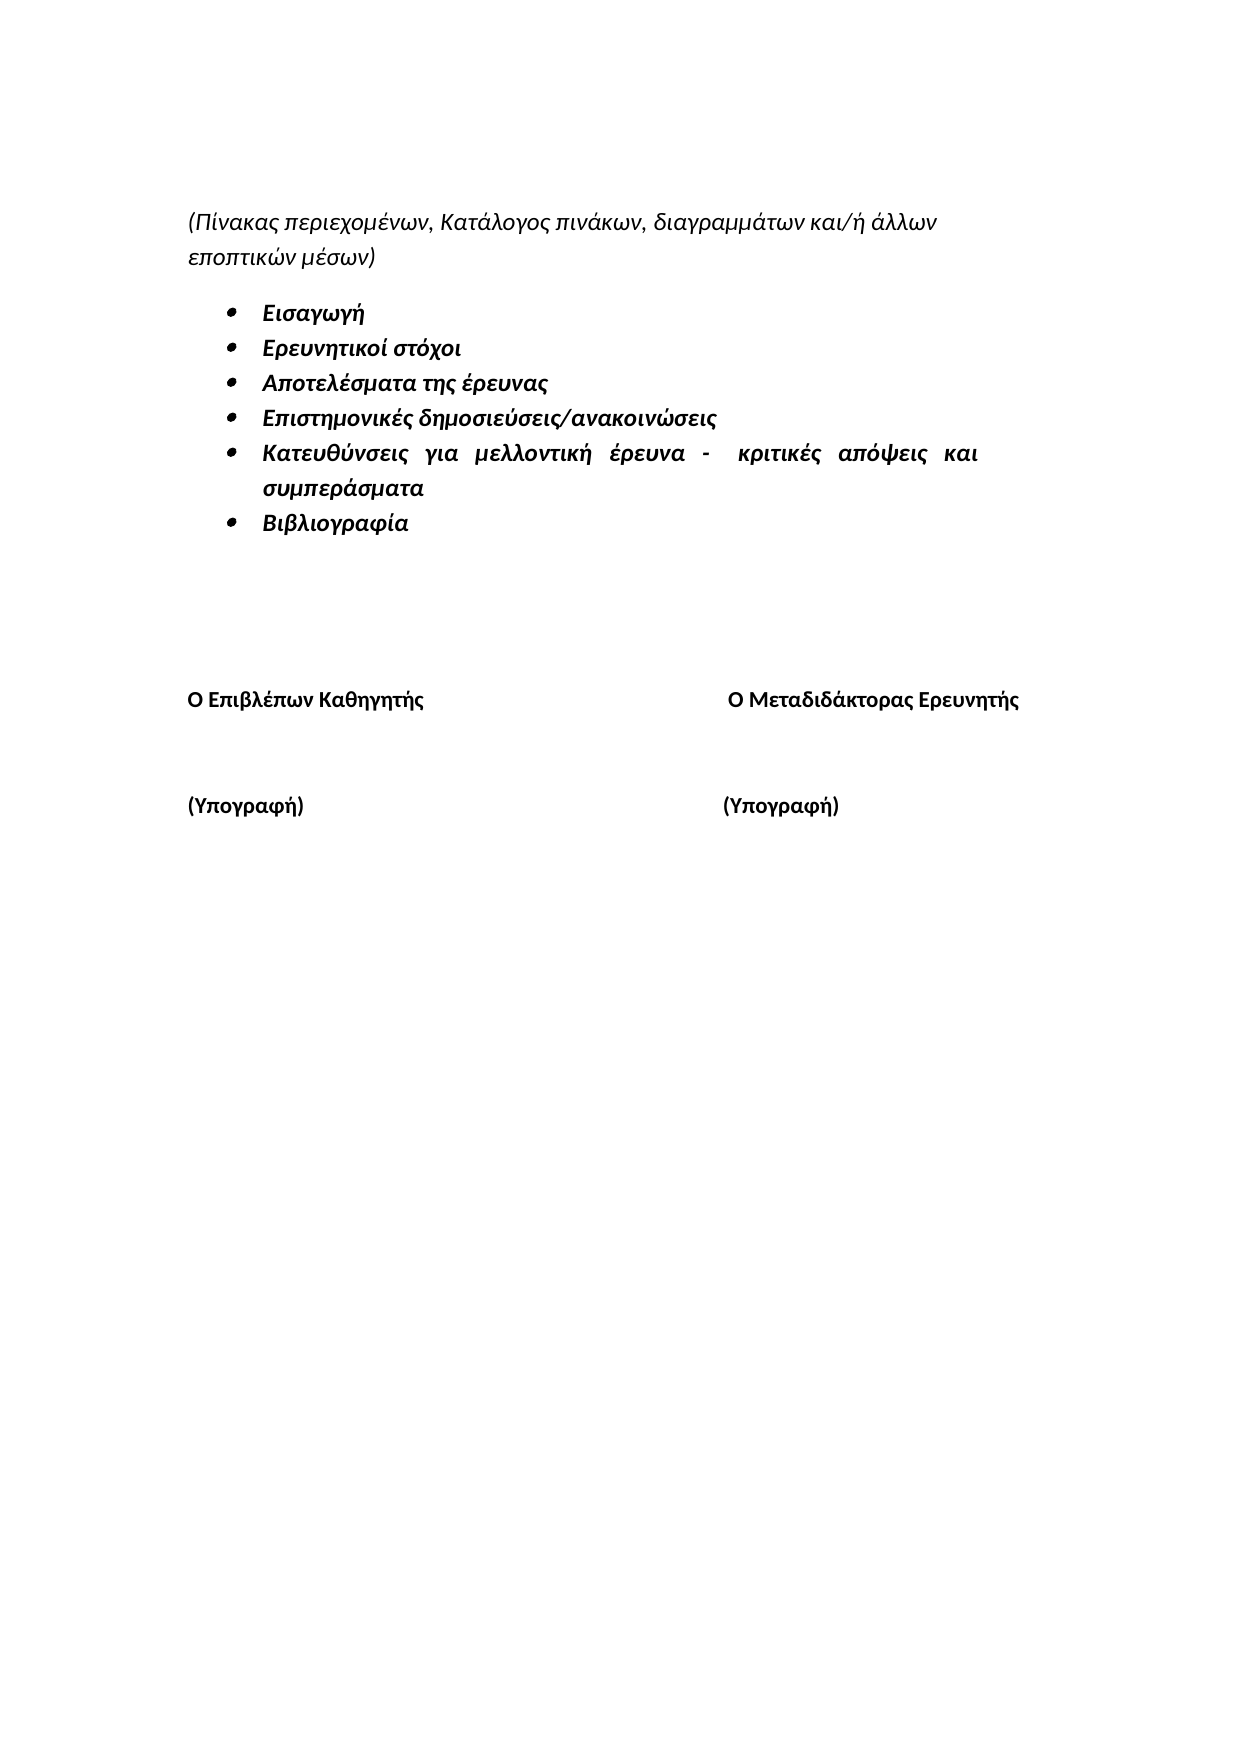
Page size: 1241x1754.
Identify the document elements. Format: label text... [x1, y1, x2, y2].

list Ερευνητικοί στόχοι [225, 332, 1053, 362]
list Βιβλιογραφία [225, 507, 1053, 537]
list Αποτελέσματα της έρευνας [225, 367, 1053, 397]
list Επιστημονικές δημοσιεύσεις/ανακοινώσεις [225, 402, 1053, 432]
list Εισαγωγή [225, 297, 1053, 327]
text (Πίνακας περιεχομένων, Κατάλογος πινάκων, διαγραμμάτων και/ή άλλων εποπτικών μέσων) [187, 206, 1053, 271]
list Κατευθύνσεις για μελλοντική έρευνα - κριτικές απόψεις και συμπεράσματα [225, 437, 1053, 502]
text (Υπογραφή) (Υπογραφή) [187, 792, 1053, 819]
text Ο Επιβλέπων Καθηγητής Ο Μεταδιδάκτορας Ερευνητής [187, 686, 1053, 713]
